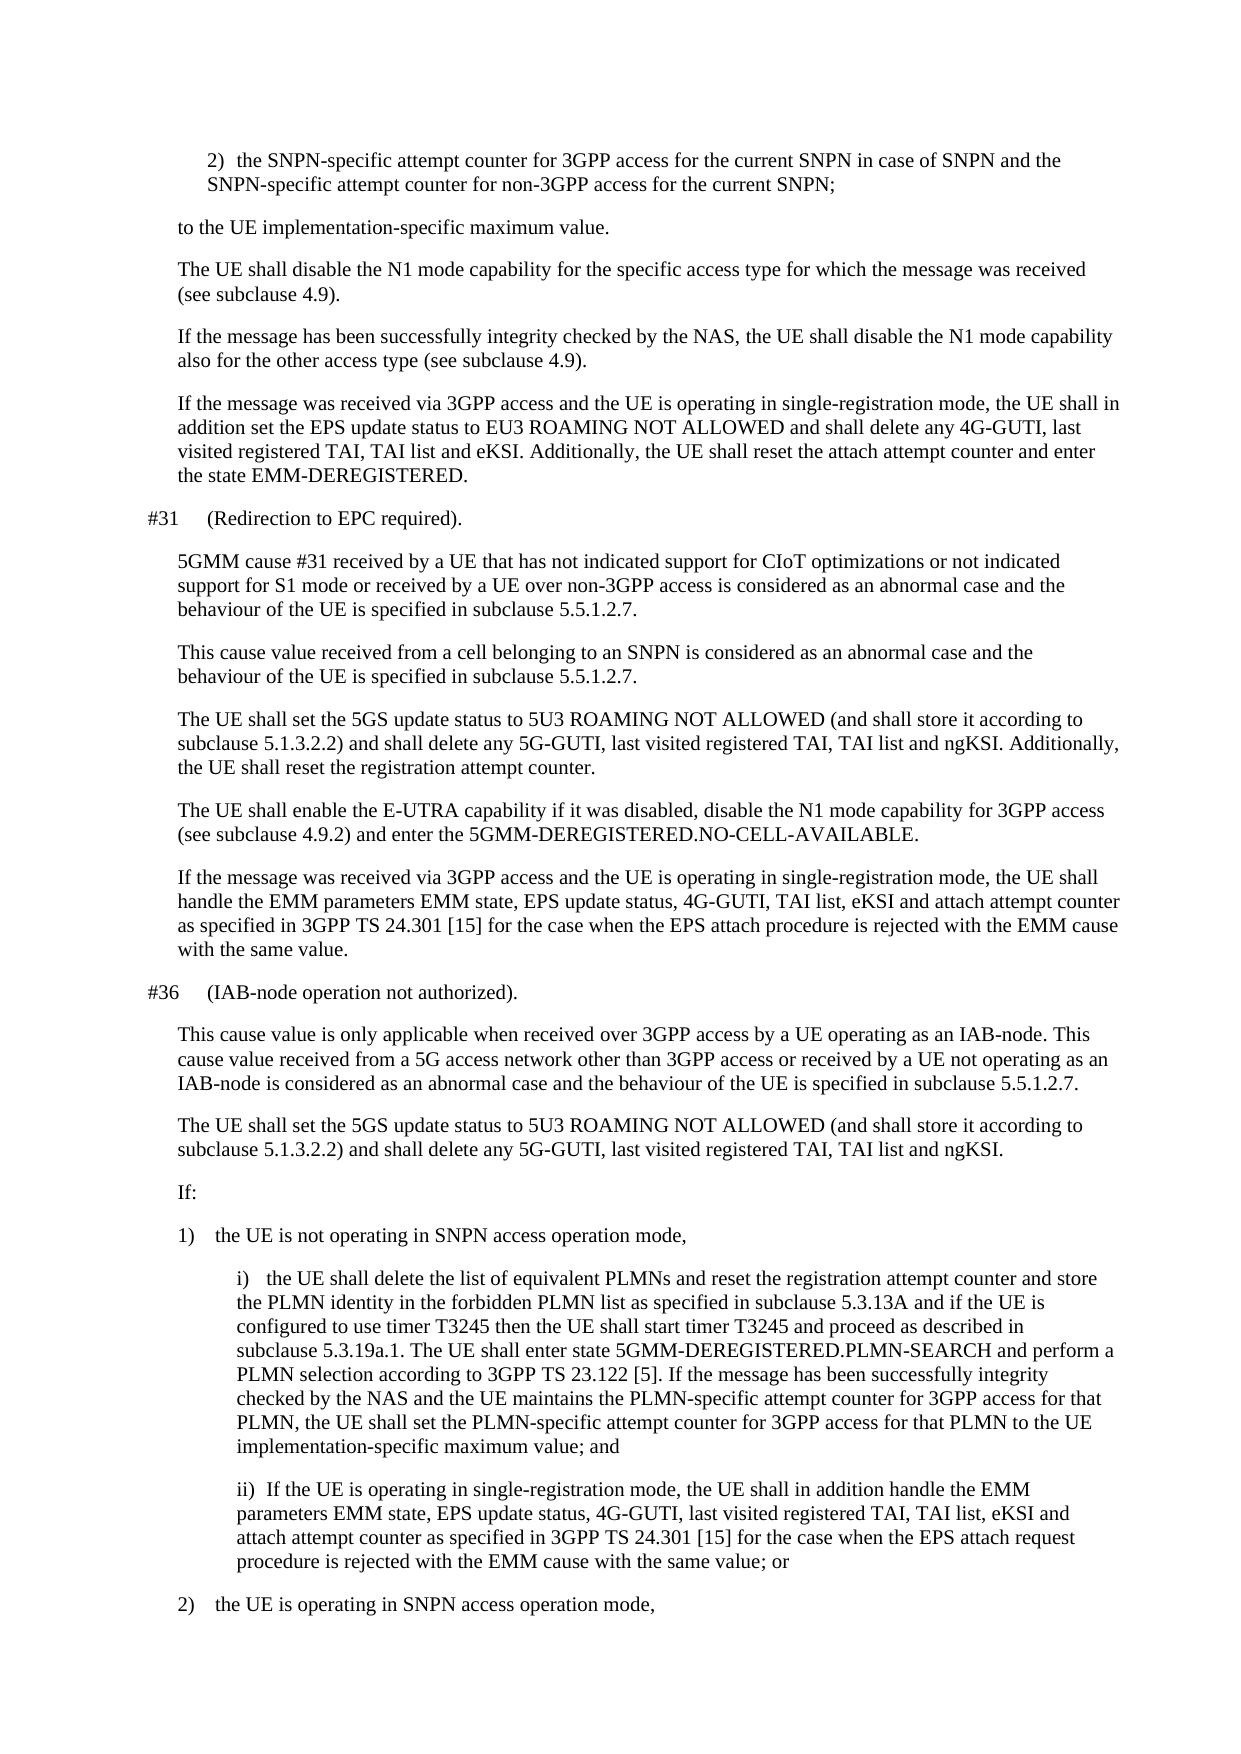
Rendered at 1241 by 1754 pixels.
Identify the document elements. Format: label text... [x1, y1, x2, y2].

text If: [148, 1180, 1122, 1204]
text 5GMM cause #31 received by a UE that has not indicated support for CIoT optimizations or not indicated support for S1 mode or received by a UE over non-3GPP access is considered as an abnormal case and the behaviour of the UE is specified in subclause 5.5.1.2.7. [148, 549, 1122, 621]
text The UE shall set the 5GS update status to 5U3 ROAMING NOT ALLOWED (and shall store it according to subclause 5.1.3.2.2) and shall delete any 5G-GUTI, last visited registered TAI, TAI list and ngKSI. [148, 1113, 1122, 1161]
text 1) the UE is not operating in SNPN access operation mode, [177, 1223, 1122, 1247]
text If the message was received via 3GPP access and the UE is operating in single-registration mode, the UE shall handle the EMM parameters EMM state, EPS update status, 4G-GUTI, TAI list, eKSI and attach attempt counter as specified in 3GPP TS 24.301 [15] for the case when the EPS attach procedure is rejected with the EMM cause with the same value. [148, 864, 1122, 961]
text If the message was received via 3GPP access and the UE is operating in single-registration mode, the UE shall in addition set the EPS update status to EU3 ROAMING NOT ALLOWED and shall delete any 4G-GUTI, last visited registered TAI, TAI list and eKSI. Additionally, the UE shall reset the attach attempt counter and enter the state EMM-DEREGISTERED. [148, 391, 1122, 487]
text The UE shall disable the N1 mode capability for the specific access type for which the message was received (see subclause 4.9). [148, 257, 1122, 306]
text ii) If the UE is operating in single-registration mode, the UE shall in addition handle the EMM parameters EMM state, EPS update status, 4G-GUTI, last visited registered TAI, TAI list, eKSI and attach attempt counter as specified in 3GPP TS 24.301 [15] for the case when the EPS attach request procedure is rejected with the EMM cause with the same value; or [236, 1477, 1122, 1573]
text 2) the UE is operating in SNPN access operation mode, [177, 1592, 1122, 1616]
text This cause value is only applicable when received over 3GPP access by a UE operating as an IAB-node. This cause value received from a 5G access network other than 3GPP access or received by a UE not operating as an IAB-node is considered as an abnormal case and the behaviour of the UE is specified in subclause 5.5.1.2.7. [148, 1022, 1122, 1094]
text The UE shall enable the E-UTRA capability if it was disabled, disable the N1 mode capability for 3GPP access (see subclause 4.9.2) and enter the 5GMM-DEREGISTERED.NO-CELL-AVAILABLE. [148, 798, 1122, 846]
text The UE shall set the 5GS update status to 5U3 ROAMING NOT ALLOWED (and shall store it according to subclause 5.1.3.2.2) and shall delete any 5G-GUTI, last visited registered TAI, TAI list and ngKSI. Additionally, the UE shall reset the registration attempt counter. [148, 707, 1122, 779]
text #36 (IAB-node operation not authorized). [148, 979, 1122, 1004]
text This cause value received from a cell belonging to an SNPN is considered as an abnormal case and the behaviour of the UE is specified in subclause 5.5.1.2.7. [148, 640, 1122, 688]
text If the message has been successfully integrity checked by the NAS, the UE shall disable the N1 mode capability also for the other access type (see subclause 4.9). [148, 324, 1122, 372]
text to the UE implementation-specific maximum value. [148, 214, 1122, 239]
text #31 (Redirection to EPC required). [148, 506, 1122, 530]
text 2) the SNPN-specific attempt counter for 3GPP access for the current SNPN in case of SNPN and the SNPN-specific attempt counter for non-3GPP access for the current SNPN; [207, 148, 1122, 196]
text i) the UE shall delete the list of equivalent PLMNs and reset the registration attempt counter and store the PLMN identity in the forbidden PLMN list as specified in subclause 5.3.13A and if the UE is configured to use timer T3245 then the UE shall start timer T3245 and proceed as described in subclause 5.3.19a.1. The UE shall enter state 5GMM-DEREGISTERED.PLMN-SEARCH and perform a PLMN selection according to 3GPP TS 23.122 [5]. If the message has been successfully integrity checked by the NAS and the UE maintains the PLMN-specific attempt counter for 3GPP access for that PLMN, the UE shall set the PLMN-specific attempt counter for 3GPP access for that PLMN to the UE implementation-specific maximum value; and [236, 1266, 1122, 1458]
